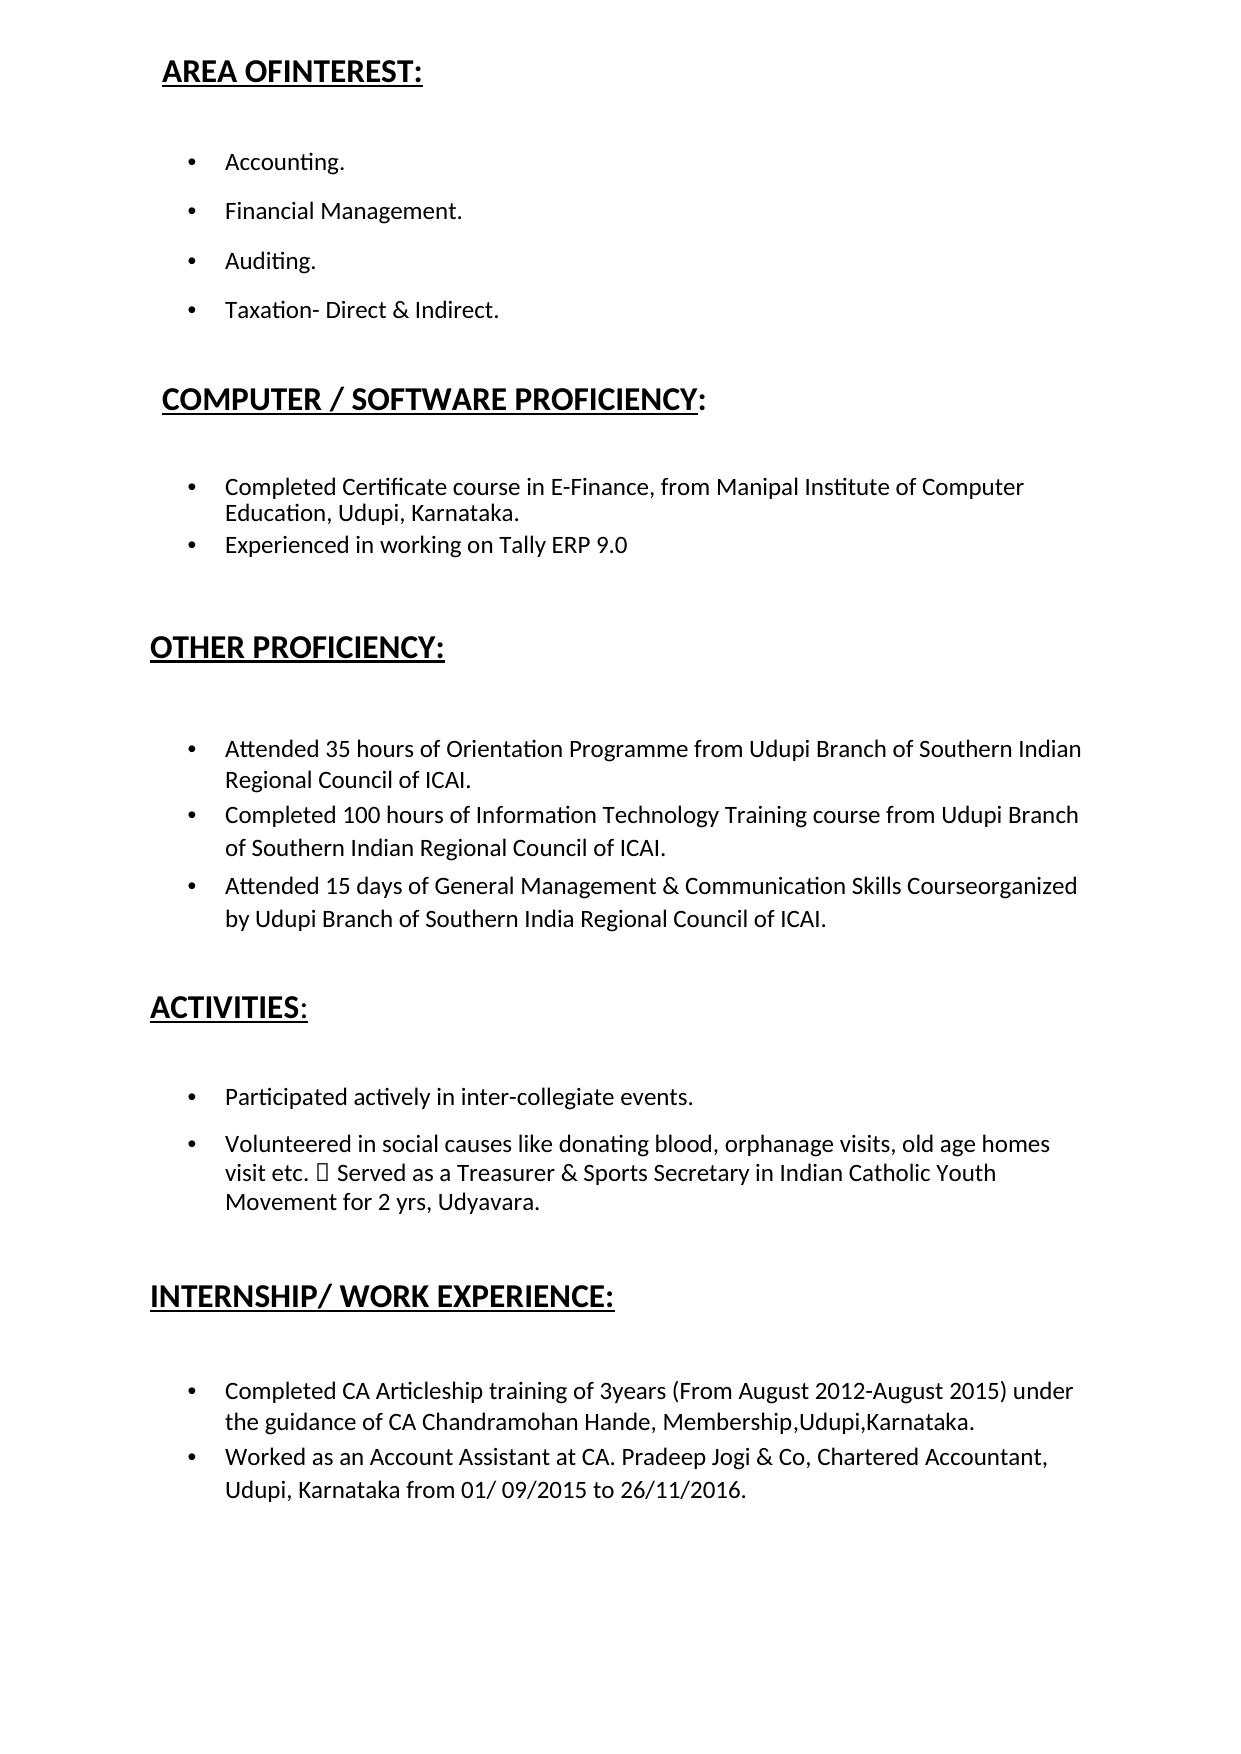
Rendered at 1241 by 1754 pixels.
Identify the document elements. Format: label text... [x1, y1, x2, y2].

list Completed 100 hours of Information Technology Training course from Udupi Branch of Southern Indian Regional Council of ICAI. [187, 799, 1090, 862]
list Completed Certificate course in E-Finance, from Manipal Institute of Computer Education, Udupi, Karnataka. [187, 473, 1090, 528]
list Attended 35 hours of Orientation Programme from Udupi Branch of Southern Indian Regional Council of ICAI. [187, 733, 1090, 794]
text AREA OFINTEREST: [162, 51, 1090, 91]
list Experienced in working on Tally ERP 9.0 [187, 529, 1090, 560]
list Financial Management. [187, 195, 1090, 226]
text ACTIVITIES: [150, 986, 1090, 1027]
text COMPUTER / SOFTWARE PROFICIENCY: [162, 378, 1090, 418]
list Accounting. [187, 146, 1090, 176]
text INTERNSHIP/ WORK EXPERIENCE: [150, 1275, 1090, 1316]
list Taxation- Direct & Indirect. [187, 294, 1090, 325]
list Completed CA Articleship training of 3years (From August 2012-August 2015) under the guidance of CA Chandramohan Hande, Membership,Udupi,Karnataka. [187, 1375, 1090, 1436]
list Participated actively in inter-collegiate events. [187, 1081, 1090, 1112]
text OTHER PROFICIENCY: [150, 626, 1090, 666]
list Auditing. [187, 245, 1090, 275]
list Attended 15 days of General Management & Communication Skills Courseorganized by Udupi Branch of Southern India Regional Council of ICAI. [187, 870, 1090, 933]
list Worked as an Account Assistant at CA. Pradeep Jogi & Co, Chartered Accountant, Udupi, Karnataka from 01/ 09/2015 to 26/11/2016. [187, 1441, 1090, 1504]
list Volunteered in social causes like donating blood, orphanage visits, old age homes visit etc.  Served as a Treasurer & Sports Secretary in Indian Catholic Youth Movement for 2 yrs, Udyavara. [187, 1131, 1090, 1216]
